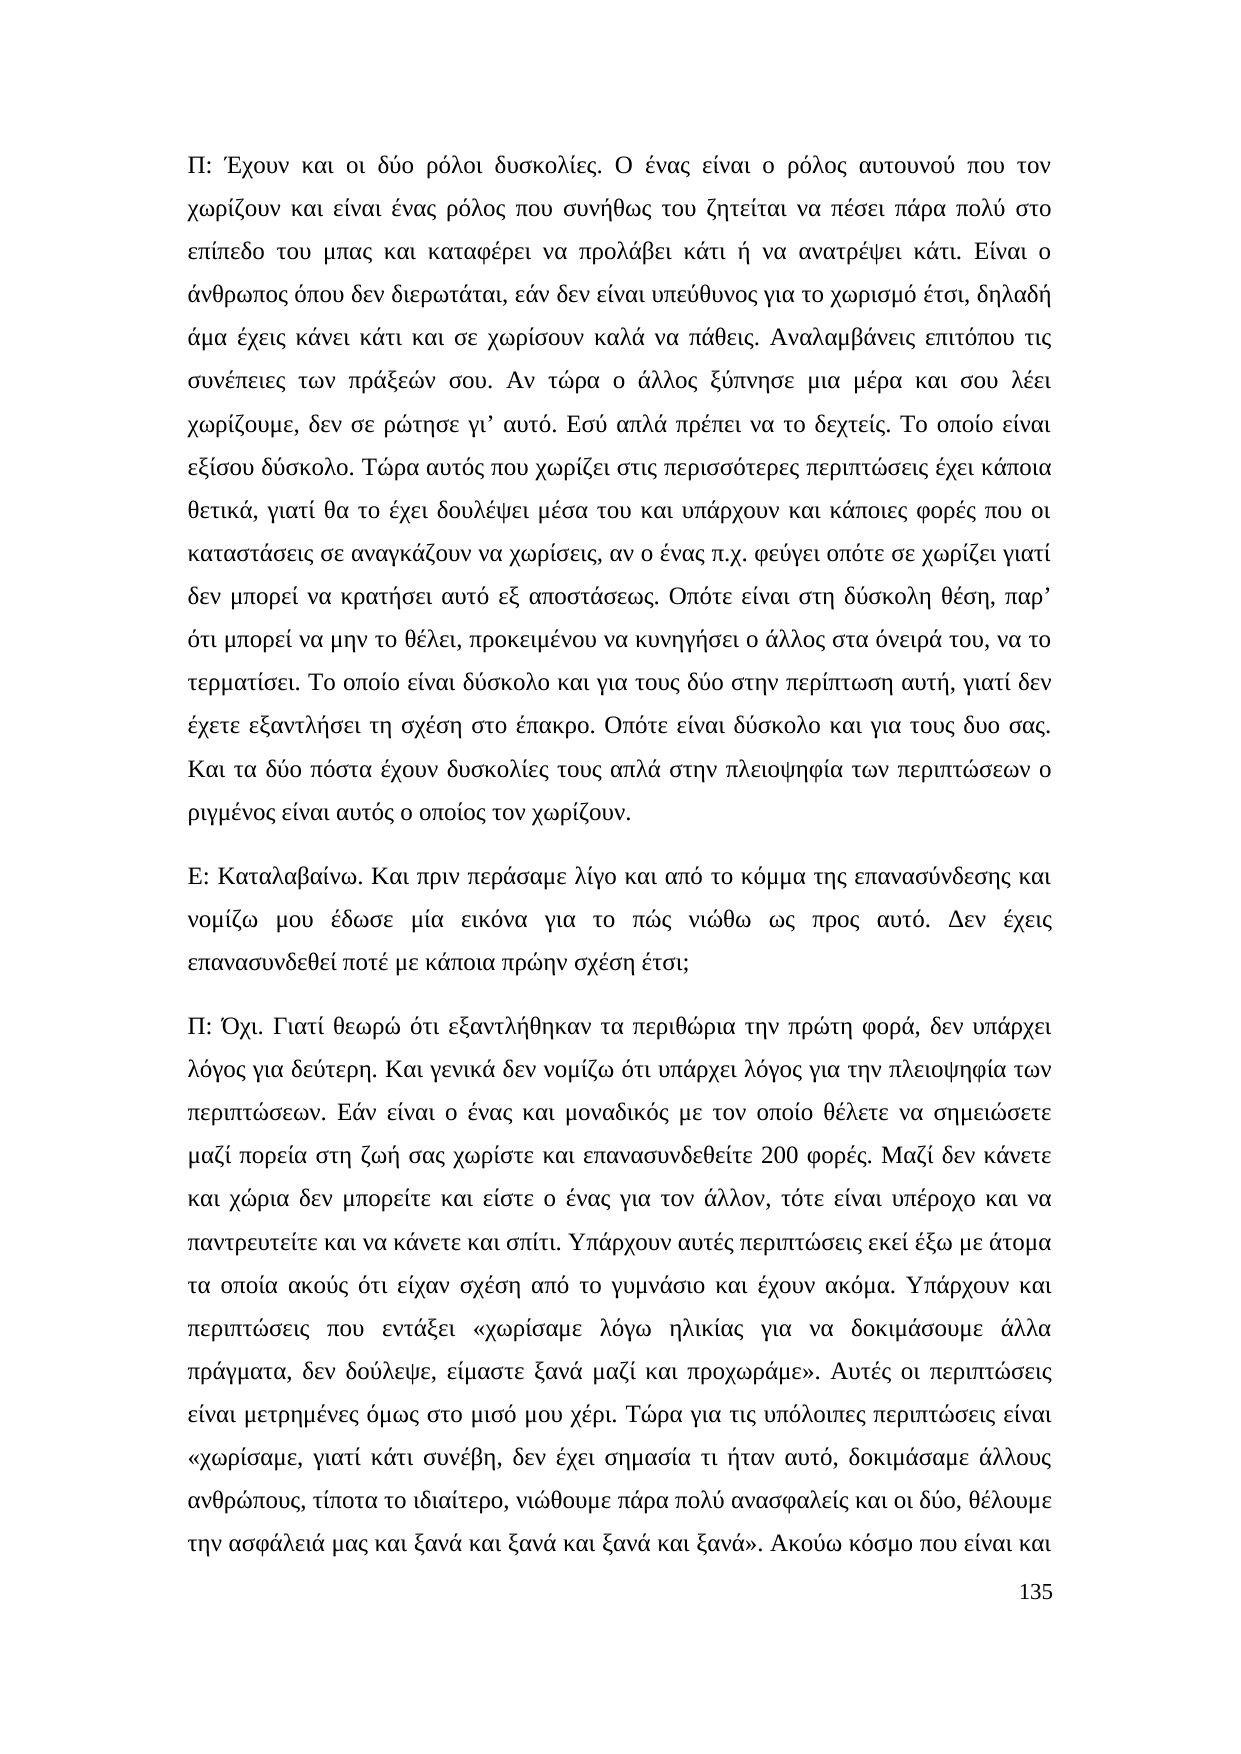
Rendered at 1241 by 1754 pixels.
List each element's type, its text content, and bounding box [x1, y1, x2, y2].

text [187, 1011, 1053, 1557]
text Π: Έχουν και οι δύο ρόλοι δυσκολίες. Ο ένας είναι ο ρόλος αυτουνού που τον χωρίζουν και είναι ένας ρόλος που συνήθως του ζητείται να πέσει πάρα πολύ στο επίπεδο του μπας και καταφέρει να προλάβει κάτι ή να ανατρέψει κάτι. Είναι ο άνθρωπος όπου δεν διερωτάται, εάν δεν είναι υπεύθυνος για το χωρισμό έτσι, δηλαδή άμα έχεις κάνει κάτι και σε χωρίσουν καλά να πάθεις. Αναλαμβάνεις επιτόπου τις συνέπειες των πράξεών σου. Αν τώρα ο άλλος ξύπνησε μια μέρα και σου λέει χωρίζουμε, δεν σε ρώτησε γι’ αυτό. Εσύ απλά πρέπει να το δεχτείς. Το οποίο είναι εξίσου δύσκολο. Τώρα αυτός που χωρίζει στις περισσότερες περιπτώσεις έχει κάποια θετικά, γιατί θα το έχει δουλέψει μέσα του και υπάρχουν και κάποιες φορές που οι καταστάσεις σε αναγκάζουν να χωρίσεις, αν ο ένας π.χ. φεύγει οπότε σε χωρίζει γιατί δεν μπορεί να κρατήσει αυτό εξ αποστάσεως. Οπότε είναι στη δύσκολη θέση, παρ’ ότι μπορεί να μην το θέλει, προκειμένου να κυνηγήσει ο άλλος στα όνειρά του, να το τερματίσει. Το οποίο είναι δύσκολο και για τους δύο στην περίπτωση αυτή, γιατί δεν έχετε εξαντλήσει τη σχέση στο έπακρο. Οπότε είναι δύσκολο και για τους δυο σας. Και τα δύο πόστα έχουν δυσκολίες τους απλά στην πλειοψηφία των περιπτώσεων ο ριγμένος είναι αυτός ο οποίος τον χωρίζουν. [187, 150, 1053, 826]
text Ε: Καταλαβαίνω. Και πριν περάσαμε λίγο και από το κόμμα της επανασύνδεσης και νομίζω μου έδωσε μία εικόνα για το πώς νιώθω ως προς αυτό. Δεν έχεις επανασυνδεθεί ποτέ με κάποια πρώην σχέση έτσι; [187, 861, 1053, 976]
